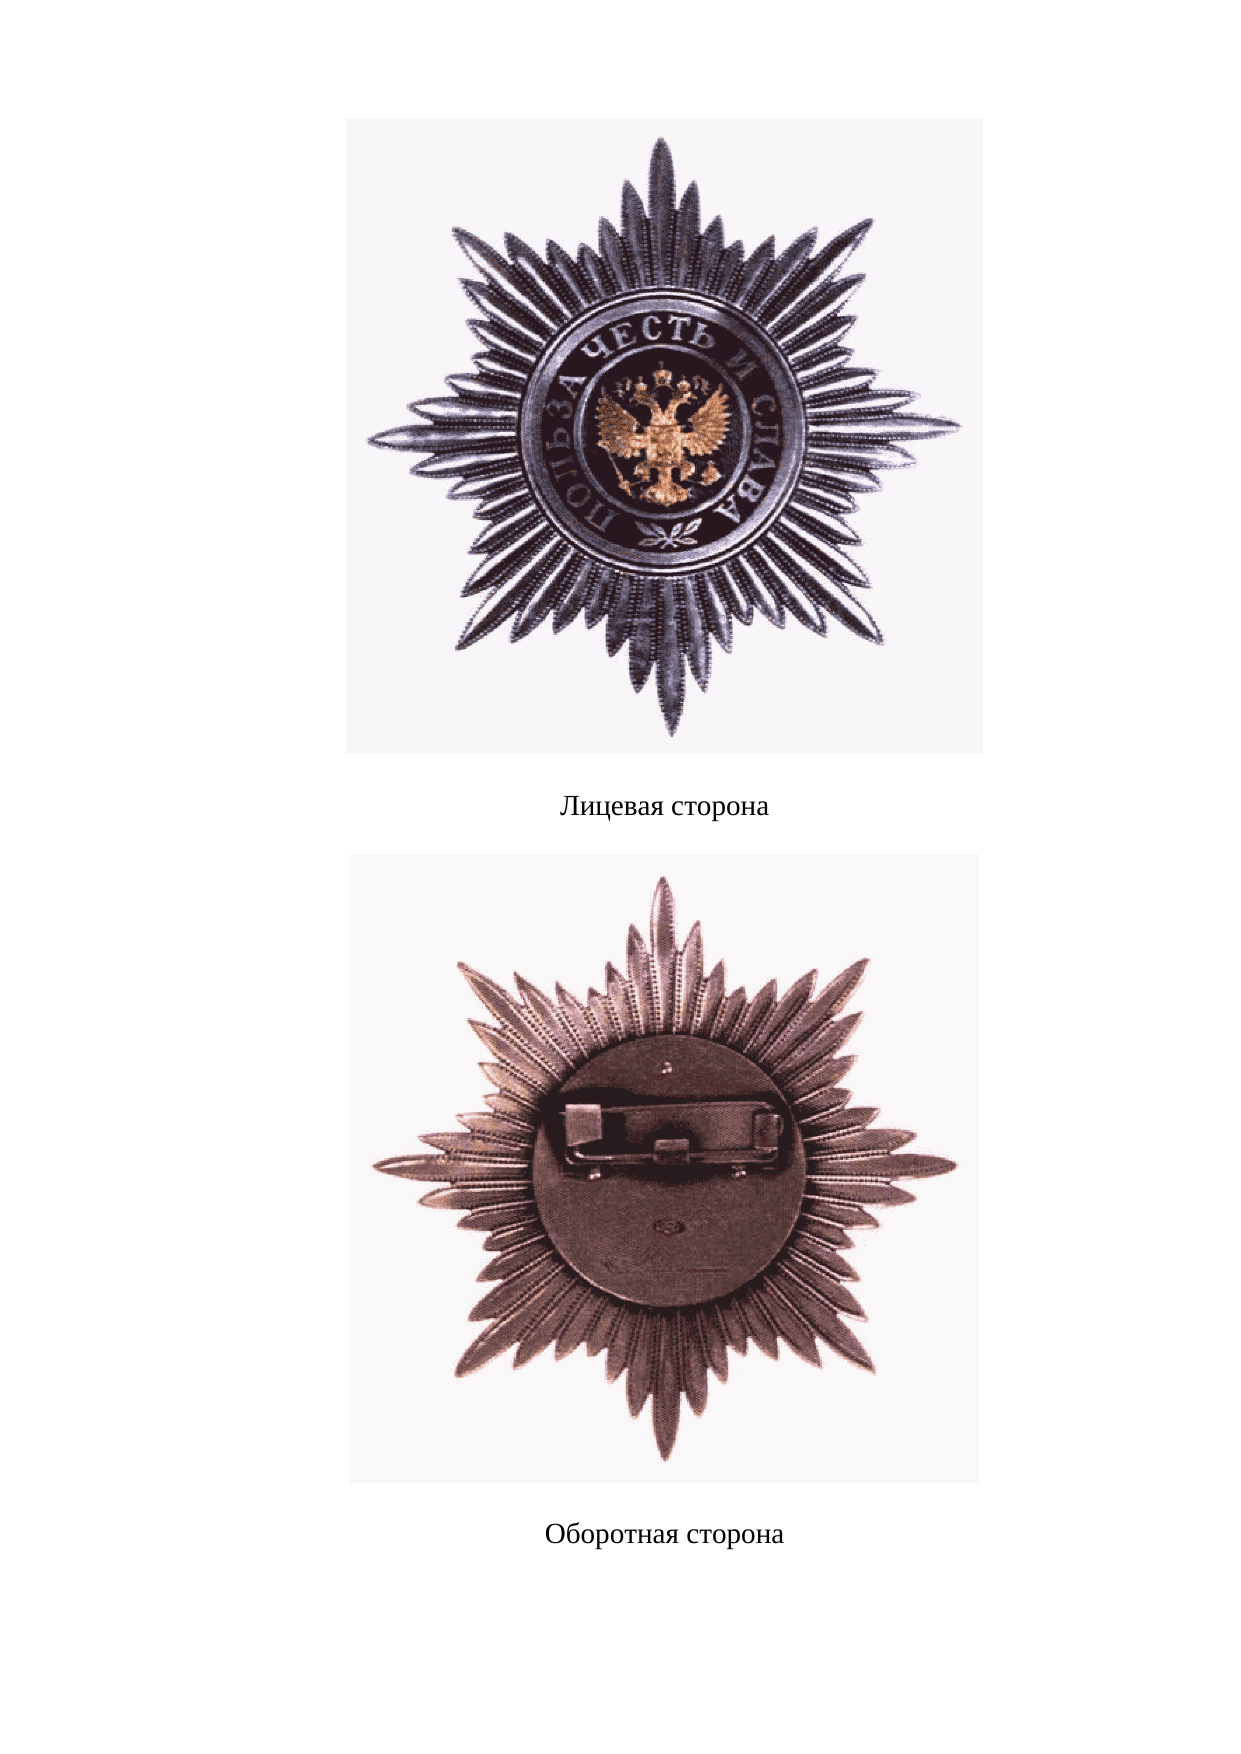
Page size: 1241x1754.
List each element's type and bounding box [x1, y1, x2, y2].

picture [346, 118, 983, 754]
picture [350, 854, 979, 1483]
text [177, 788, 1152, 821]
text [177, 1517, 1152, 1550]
